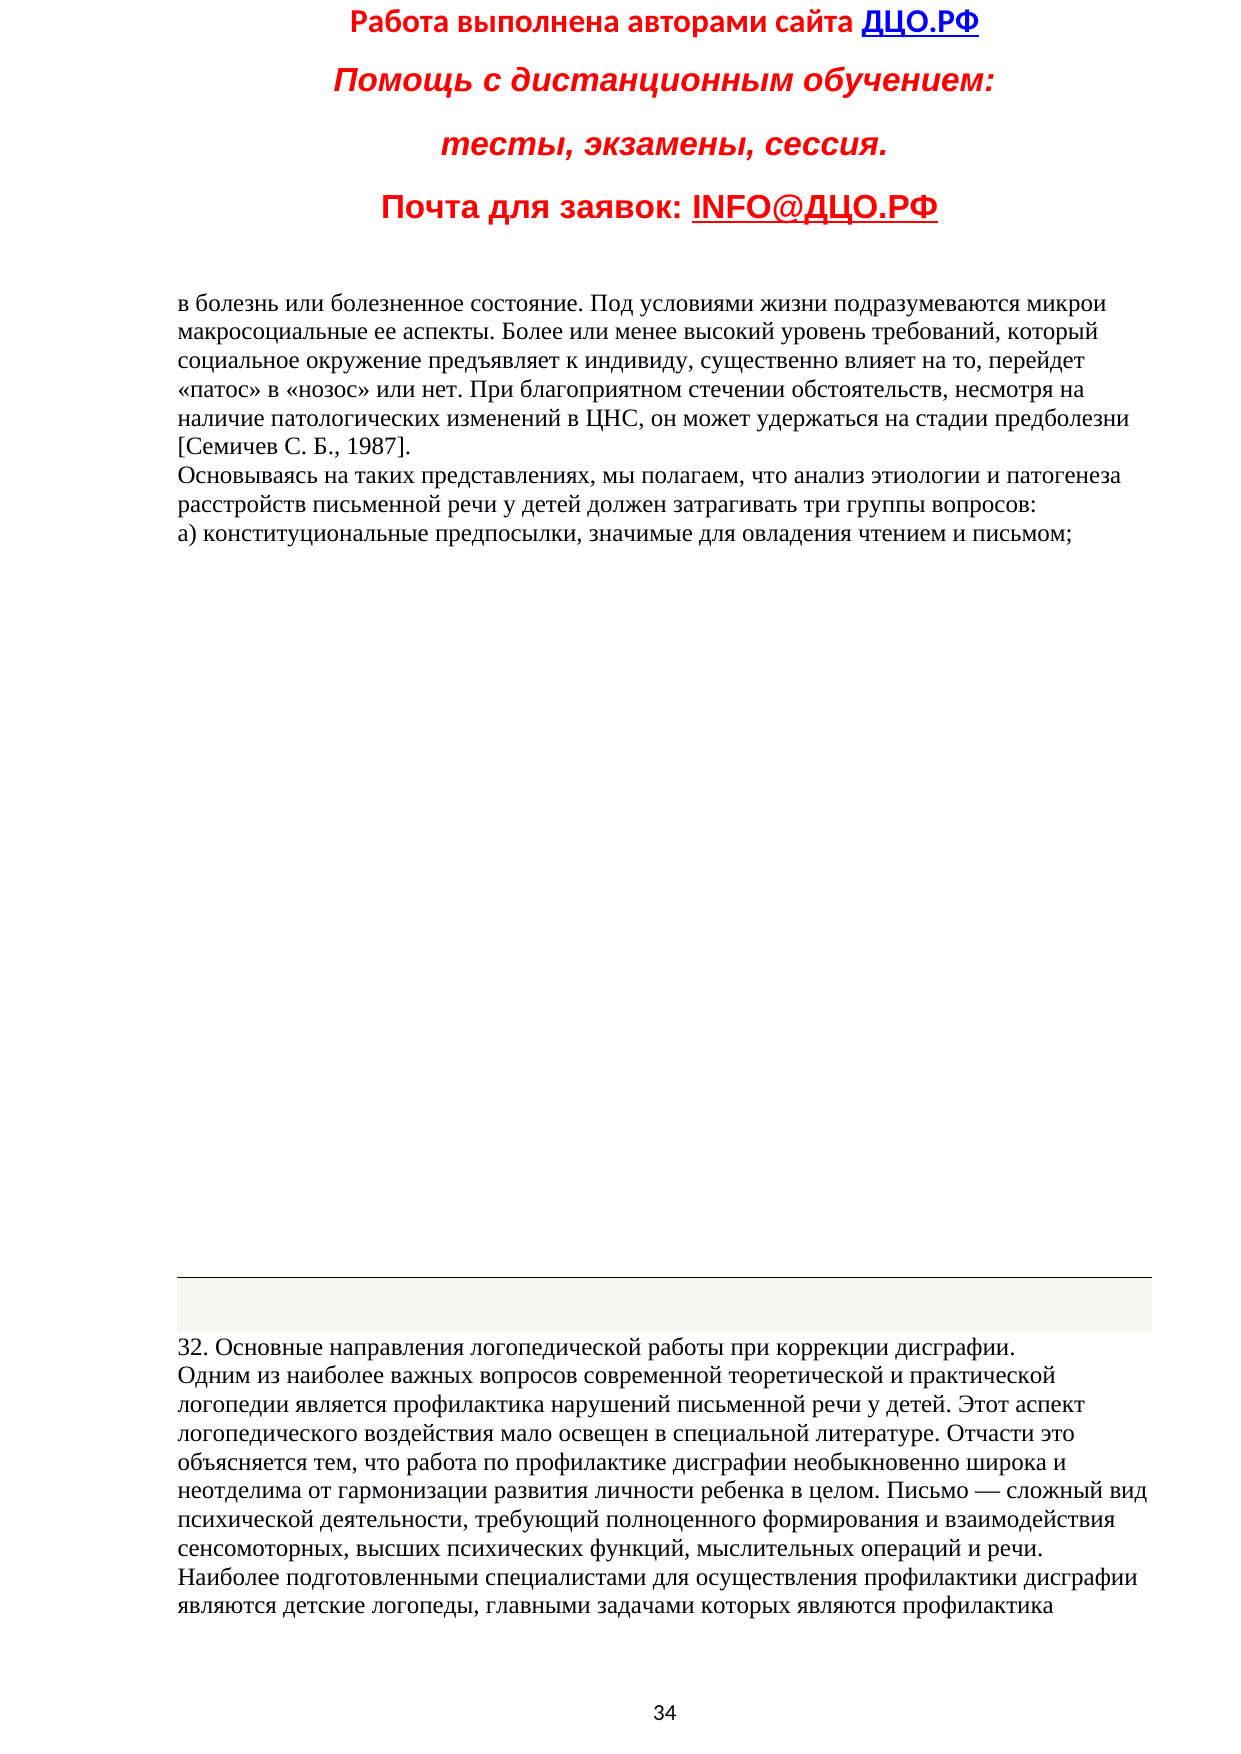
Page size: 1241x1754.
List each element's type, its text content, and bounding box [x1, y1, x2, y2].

text Основываясь на таких представлениях, мы полагаем, что анализ этиологии и патогенеза расстройств письменной речи у детей должен затрагивать три группы вопросов: [177, 460, 1152, 518]
text а) конституциональные предпосылки, значимые для овладения чтением и письмом; [177, 518, 1152, 546]
text Одним из наиболее важных вопросов современной теоретической и практической логопедии является профилактика нарушений письменной речи у детей. Этот аспект логопедического воздействия мало освещен в специальной литературе. Отчасти это объясняется тем, что работа по профилактике дисграфии необыкновенно широка и неотделима от гармонизации развития личности ребенка в целом. Письмо — сложный вид психической деятельности, требующий полноценного формирования и взаимодействия сенсомоторных, высших психических функций, мыслительных операций и речи. [177, 1360, 1152, 1562]
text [177, 288, 1152, 460]
text 32. Основные направления логопедической работы при коррекции дисграфии. [177, 1332, 1152, 1360]
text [177, 1562, 1152, 1619]
